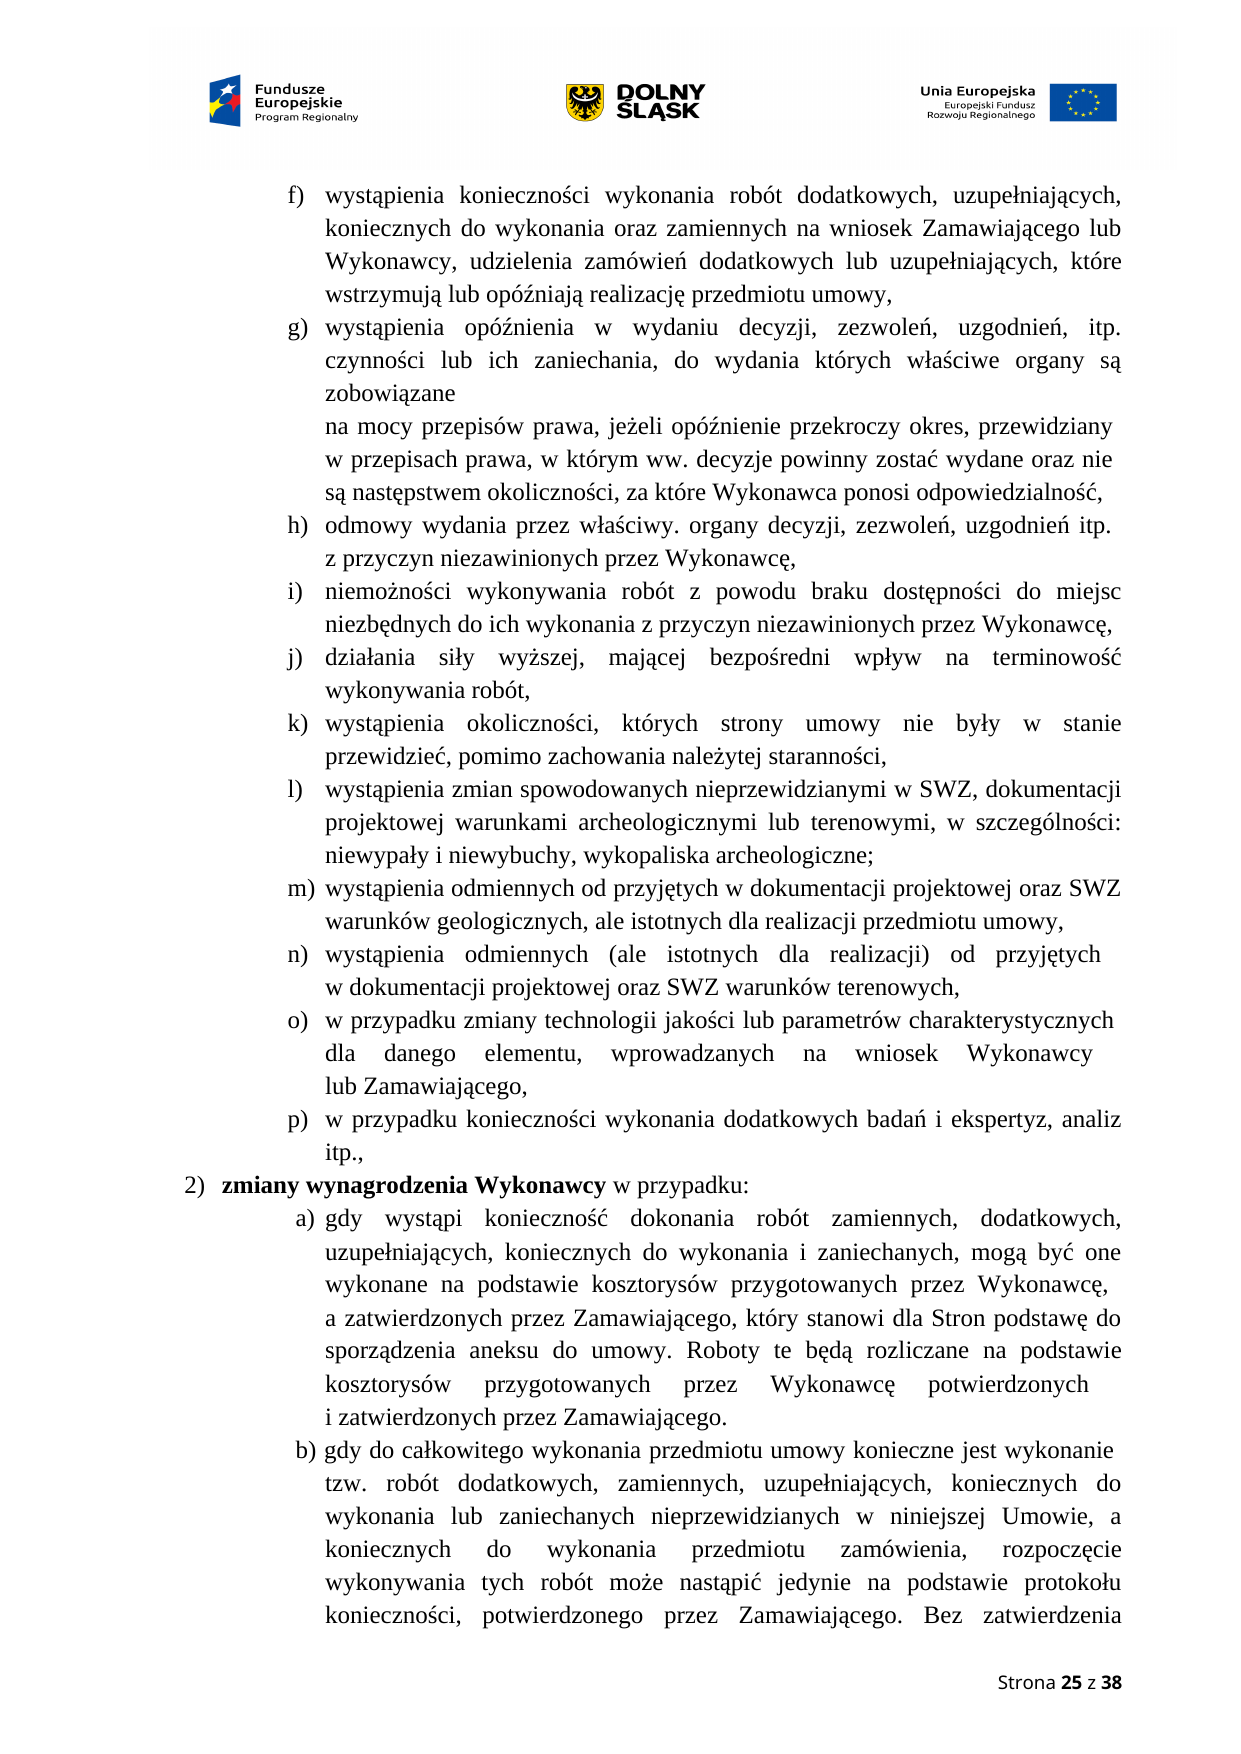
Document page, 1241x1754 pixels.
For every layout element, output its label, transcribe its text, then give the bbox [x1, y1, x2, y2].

list wystąpienia opóźnienia w wydaniu decyzji, zezwoleń, uzgodnień, itp. czynności lub ich zaniechania, do wydania których właściwe organy są zobowiązane na mocy przepisów prawa, jeżeli opóźnienie przekroczy okres, przewidziany w przepisach prawa, w którym ww. decyzje powinny zostać wydane oraz nie są następstwem okoliczności, za które Wykonawca ponosi odpowiedzialność, [287, 312, 1122, 506]
list wystąpienia konieczności wykonania robót dodatkowych, uzupełniających, koniecznych do wykonania oraz zamiennych na wniosek Zamawiającego lub Wykonawcy, udzielenia zamówień dodatkowych lub uzupełniających, które wstrzymują lub opóźniają realizację przedmiotu umowy, [287, 169, 1122, 308]
list w przypadku zmiany technologii jakości lub parametrów charakterystycznych dla danego elementu, wprowadzanych na wniosek Wykonawcy lub Zamawiającego, [287, 1005, 1122, 1100]
list wystąpienia zmian spowodowanych nieprzewidzianymi w SWZ, dokumentacji projektowej warunkami archeologicznymi lub terenowymi, w szczególności: niewypały i niewybuchy, wykopaliska archeologiczne; [287, 774, 1122, 869]
picture [147, 27, 1177, 169]
list niemożności wykonywania robót z powodu braku dostępności do miejsc niezbędnych do ich wykonania z przyczyn niezawinionych przez Wykonawcę, [287, 576, 1122, 638]
list odmowy wydania przez właściwy. organy decyzji, zezwoleń, uzgodnień itp. z przyczyn niezawinionych przez Wykonawcę, [287, 510, 1122, 572]
list w przypadku konieczności wykonania dodatkowych badań i ekspertyz, analiz itp., [287, 1104, 1122, 1166]
list zmiany wynagrodzenia Wykonawcy w przypadku: [184, 1171, 1122, 1199]
text a) gdy wystąpi konieczność dokonania robót zamiennych, dodatkowych, uzupełniających, koniecznych do wykonania i zaniechanych, mogą być one wykonane na podstawie kosztorysów przygotowanych przez Wykonawcę, a zatwierdzonych przez Zamawiającego, który stanowi dla Stron podstawę do sporządzenia aneksu do umowy. Roboty te będą rozliczane na podstawie kosztorysów przygotowanych przez Wykonawcę potwierdzonych i zatwierdzonych przez Zamawiającego. [295, 1203, 1122, 1430]
list wystąpienia odmiennych od przyjętych w dokumentacji projektowej oraz SWZ warunków geologicznych, ale istotnych dla realizacji przedmiotu umowy, [287, 873, 1122, 935]
list wystąpienia odmiennych (ale istotnych dla realizacji) od przyjętych w dokumentacji projektowej oraz SWZ warunków terenowych, [287, 939, 1122, 1001]
list działania siły wyższej, mającej bezpośredni wpływ na terminowość wykonywania robót, [287, 642, 1122, 704]
list wystąpienia okoliczności, których strony umowy nie były w stanie przewidzieć, pomimo zachowania należytej staranności, [287, 708, 1122, 770]
